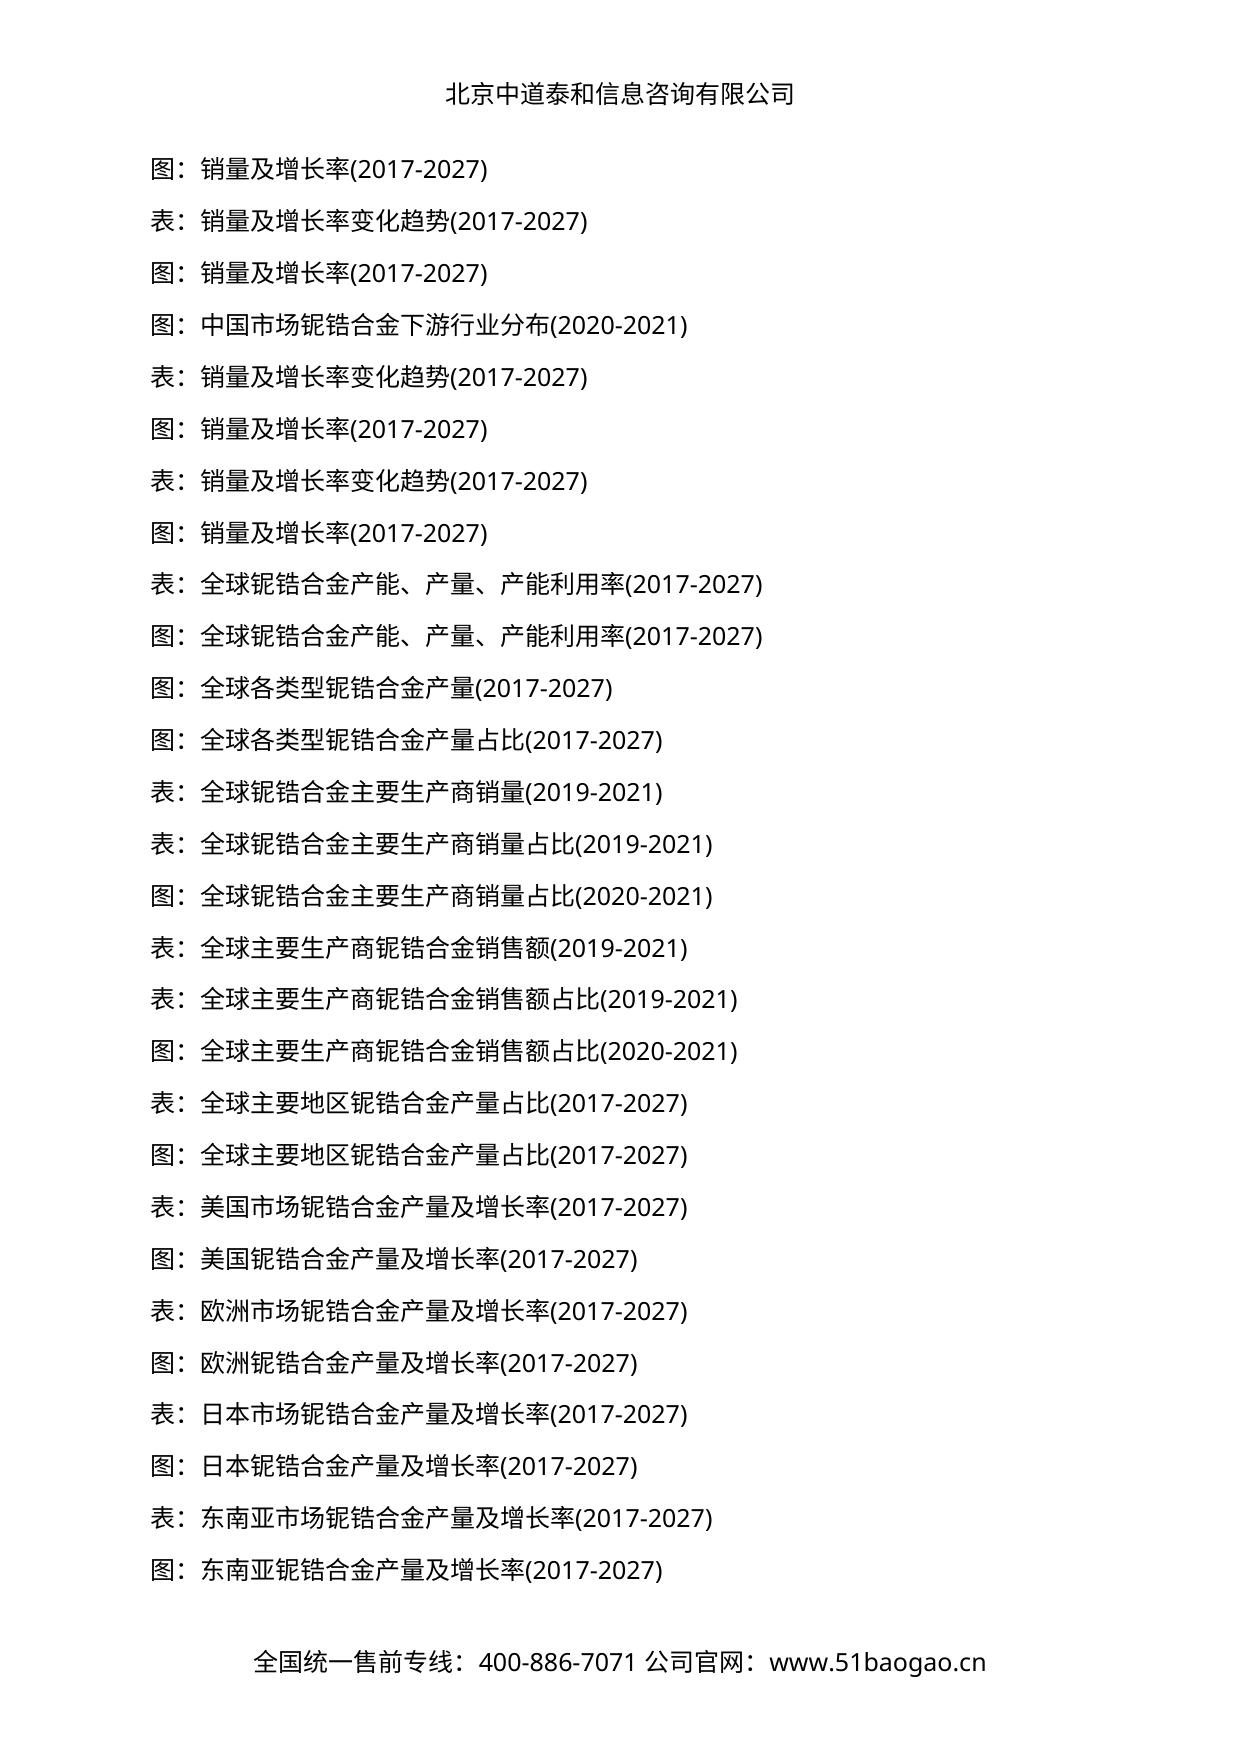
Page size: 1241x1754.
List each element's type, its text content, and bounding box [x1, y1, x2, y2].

text 表：全球主要地区铌锆合金产量占比(2017-2027) [150, 1084, 1090, 1120]
text 图：全球主要地区铌锆合金产量占比(2017-2027) [150, 1136, 1090, 1172]
text 图：全球各类型铌锆合金产量(2017-2027) [150, 669, 1090, 705]
text 图：全球铌锆合金主要生产商销量占比(2020-2021) [150, 876, 1090, 912]
text 表：欧洲市场铌锆合金产量及增长率(2017-2027) [150, 1291, 1090, 1327]
text 表：全球铌锆合金主要生产商销量占比(2019-2021) [150, 824, 1090, 861]
text 图：全球各类型铌锆合金产量占比(2017-2027) [150, 721, 1090, 757]
text 图：销量及增长率(2017-2027) [150, 409, 1090, 446]
text 图：中国市场铌锆合金下游行业分布(2020-2021) [150, 306, 1090, 342]
text 图：全球主要生产商铌锆合金销售额占比(2020-2021) [150, 1032, 1090, 1068]
text 图：销量及增长率(2017-2027) [150, 513, 1090, 549]
text 表：美国市场铌锆合金产量及增长率(2017-2027) [150, 1187, 1090, 1224]
text 表：全球主要生产商铌锆合金销售额(2019-2021) [150, 928, 1090, 964]
text 表：东南亚市场铌锆合金产量及增长率(2017-2027) [150, 1499, 1090, 1535]
text 表：全球铌锆合金主要生产商销量(2019-2021) [150, 772, 1090, 809]
text 图：欧洲铌锆合金产量及增长率(2017-2027) [150, 1343, 1090, 1379]
text 表：销量及增长率变化趋势(2017-2027) [150, 357, 1090, 394]
text 表：全球主要生产商铌锆合金销售额占比(2019-2021) [150, 980, 1090, 1016]
text 图：日本铌锆合金产量及增长率(2017-2027) [150, 1447, 1090, 1483]
text 图：销量及增长率(2017-2027) [150, 254, 1090, 290]
text 表：销量及增长率变化趋势(2017-2027) [150, 461, 1090, 497]
text 图：全球铌锆合金产能、产量、产能利用率(2017-2027) [150, 617, 1090, 653]
text 表：全球铌锆合金产能、产量、产能利用率(2017-2027) [150, 565, 1090, 601]
text 表：销量及增长率变化趋势(2017-2027) [150, 202, 1090, 238]
text 图：销量及增长率(2017-2027) [150, 150, 1090, 186]
text 图：美国铌锆合金产量及增长率(2017-2027) [150, 1239, 1090, 1276]
text 表：日本市场铌锆合金产量及增长率(2017-2027) [150, 1395, 1090, 1431]
text 图：东南亚铌锆合金产量及增长率(2017-2027) [150, 1551, 1090, 1587]
